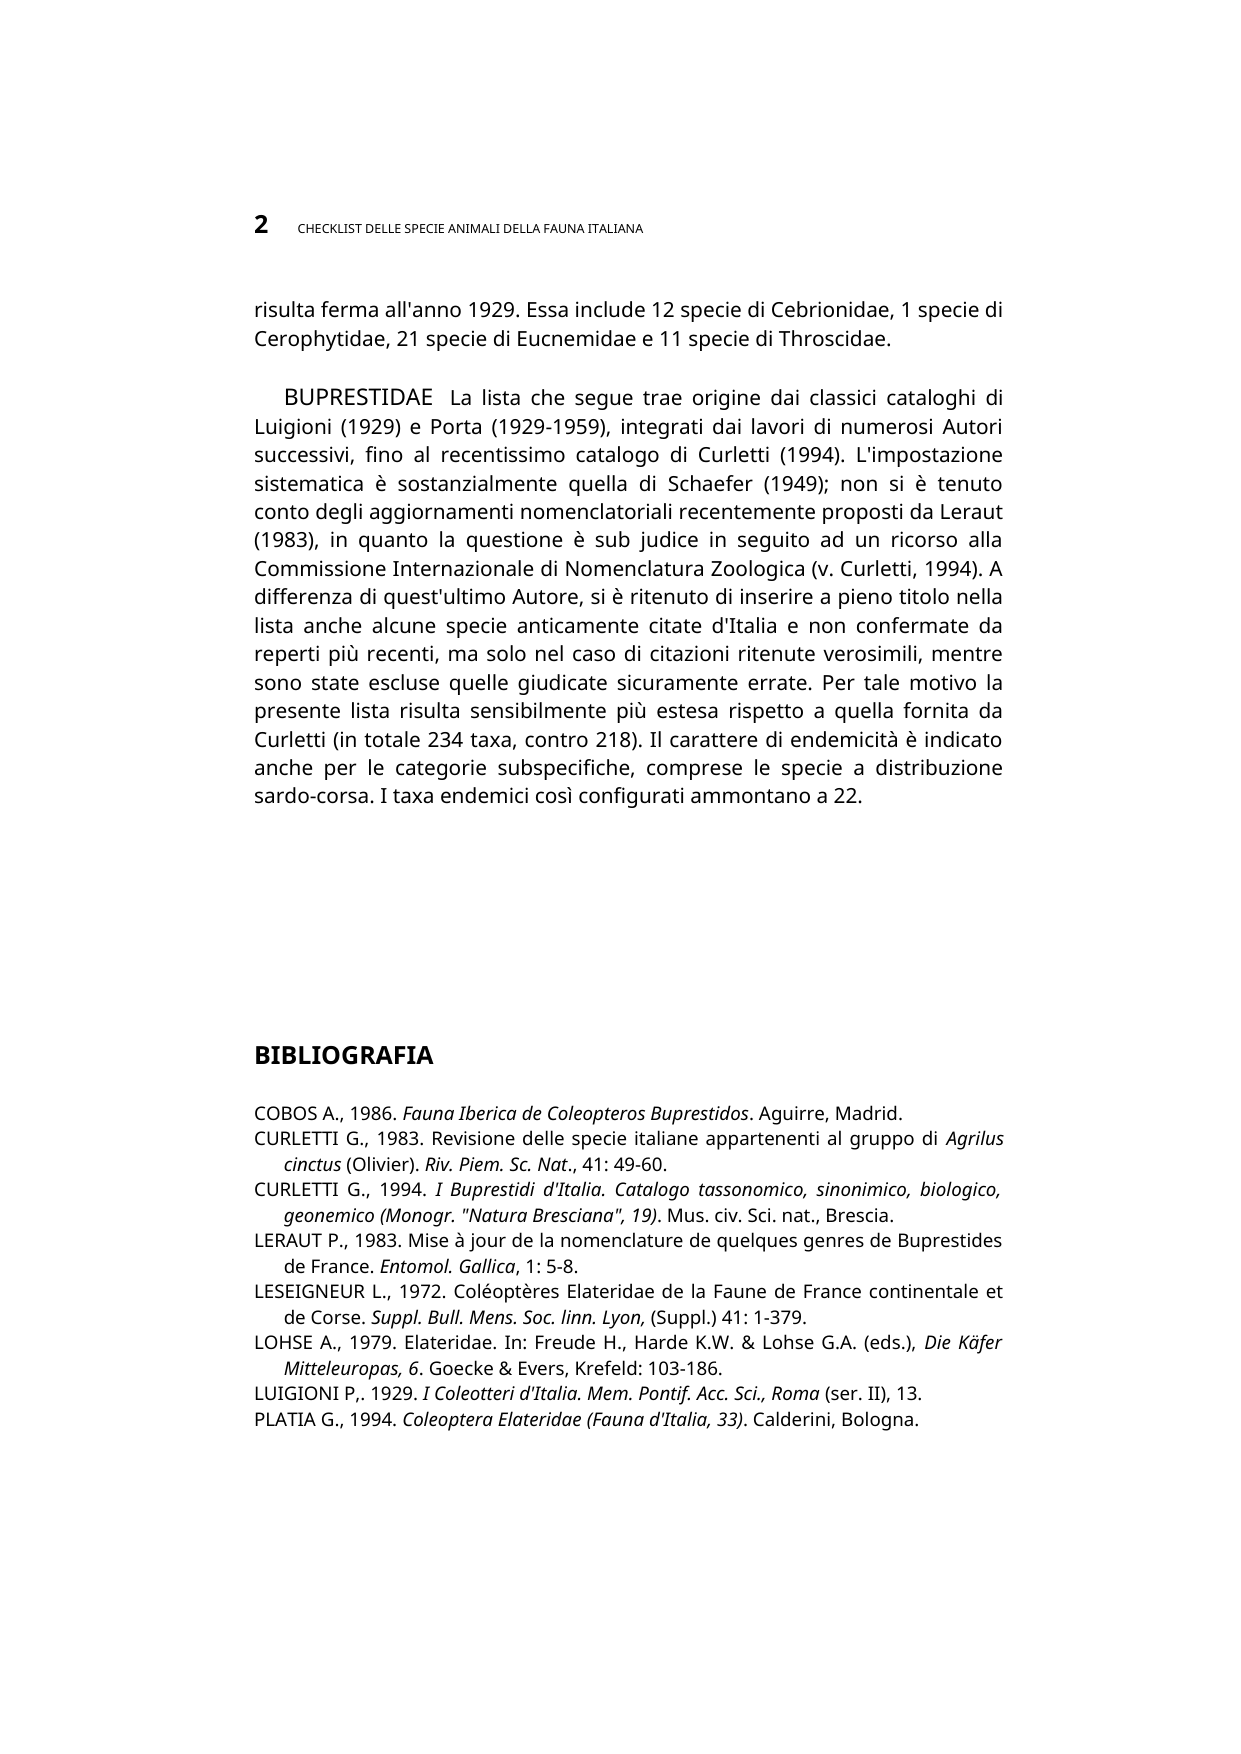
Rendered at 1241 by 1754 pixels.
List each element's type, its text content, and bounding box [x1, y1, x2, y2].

text LUIGIONI P,. 1929. I Coleotteri d'Italia. Mem. Pontif. Acc. Sci., Roma (ser. II), 13. [254, 1381, 1004, 1406]
text COBOS A., 1986. Fauna Iberica de Coleopteros Buprestidos. Aguirre, Madrid. [254, 1100, 1004, 1126]
text BIBLIOGRAFIA [254, 1037, 1004, 1072]
text LERAUT P., 1983. Mise à jour de la nomenclature de quelques genres de Buprestides de France. Entomol. Gallica, 1: 5-8. [254, 1228, 1004, 1279]
text PLATIA G., 1994. Coleoptera Elateridae (Fauna d'Italia, 33). Calderini, Bologna. [254, 1406, 1004, 1432]
text CURLETTI G., 1983. Revisione delle specie italiane appartenenti al gruppo di Agrilus cinctus (Olivier). Riv. Piem. Sc. Nat., 41: 49-60. [254, 1126, 1004, 1177]
text CURLETTI G., 1994. I Buprestidi d'Italia. Catalogo tassonomico, sinonimico, biologico, geonemico (Monogr. "Natura Bresciana", 19). Mus. civ. Sci. nat., Brescia. [254, 1177, 1004, 1228]
text BUPRESTIDAE La lista che segue trae origine dai classici cataloghi di Luigioni (1929) e Porta (1929-1959), integrati dai lavori di numerosi Autori successivi, fino al recentissimo catalogo di Curletti (1994). L'impostazione sistematica è sostanzialmente quella di Schaefer (1949); non si è tenuto conto degli aggiornamenti nomenclatoriali recentemente proposti da Leraut (1983), in quanto la questione è sub judice in seguito ad un ricorso alla Commissione Internazionale di Nomenclatura Zoologica (v. Curletti, 1994). A differenza di quest'ultimo Autore, si è ritenuto di inserire a pieno titolo nella lista anche alcune specie anticamente citate d'Italia e non confermate da reperti più recenti, ma solo nel caso di citazioni ritenute verosimili, mentre sono state escluse quelle giudicate sicuramente errate. Per tale motivo la presente lista risulta sensibilmente più estesa rispetto a quella fornita da Curletti (in totale 234 taxa, contro 218). Il carattere di endemicità è indicato anche per le categorie subspecifiche, comprese le specie a distribuzione sardo-corsa. I taxa endemici così configurati ammontano a 22. [254, 381, 1004, 810]
text LOHSE A., 1979. Elateridae. In: Freude H., Harde K.W. & Lohse G.A. (eds.), Die Käfer Mitteleuropas, 6. Goecke & Evers, Krefeld: 103-186. [254, 1330, 1004, 1381]
text LESEIGNEUR L., 1972. Coléoptères Elateridae de la Faune de France continentale et de Corse. Suppl. Bull. Mens. Soc. linn. Lyon, (Suppl.) 41: 1-379. [254, 1279, 1004, 1330]
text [254, 295, 1004, 352]
